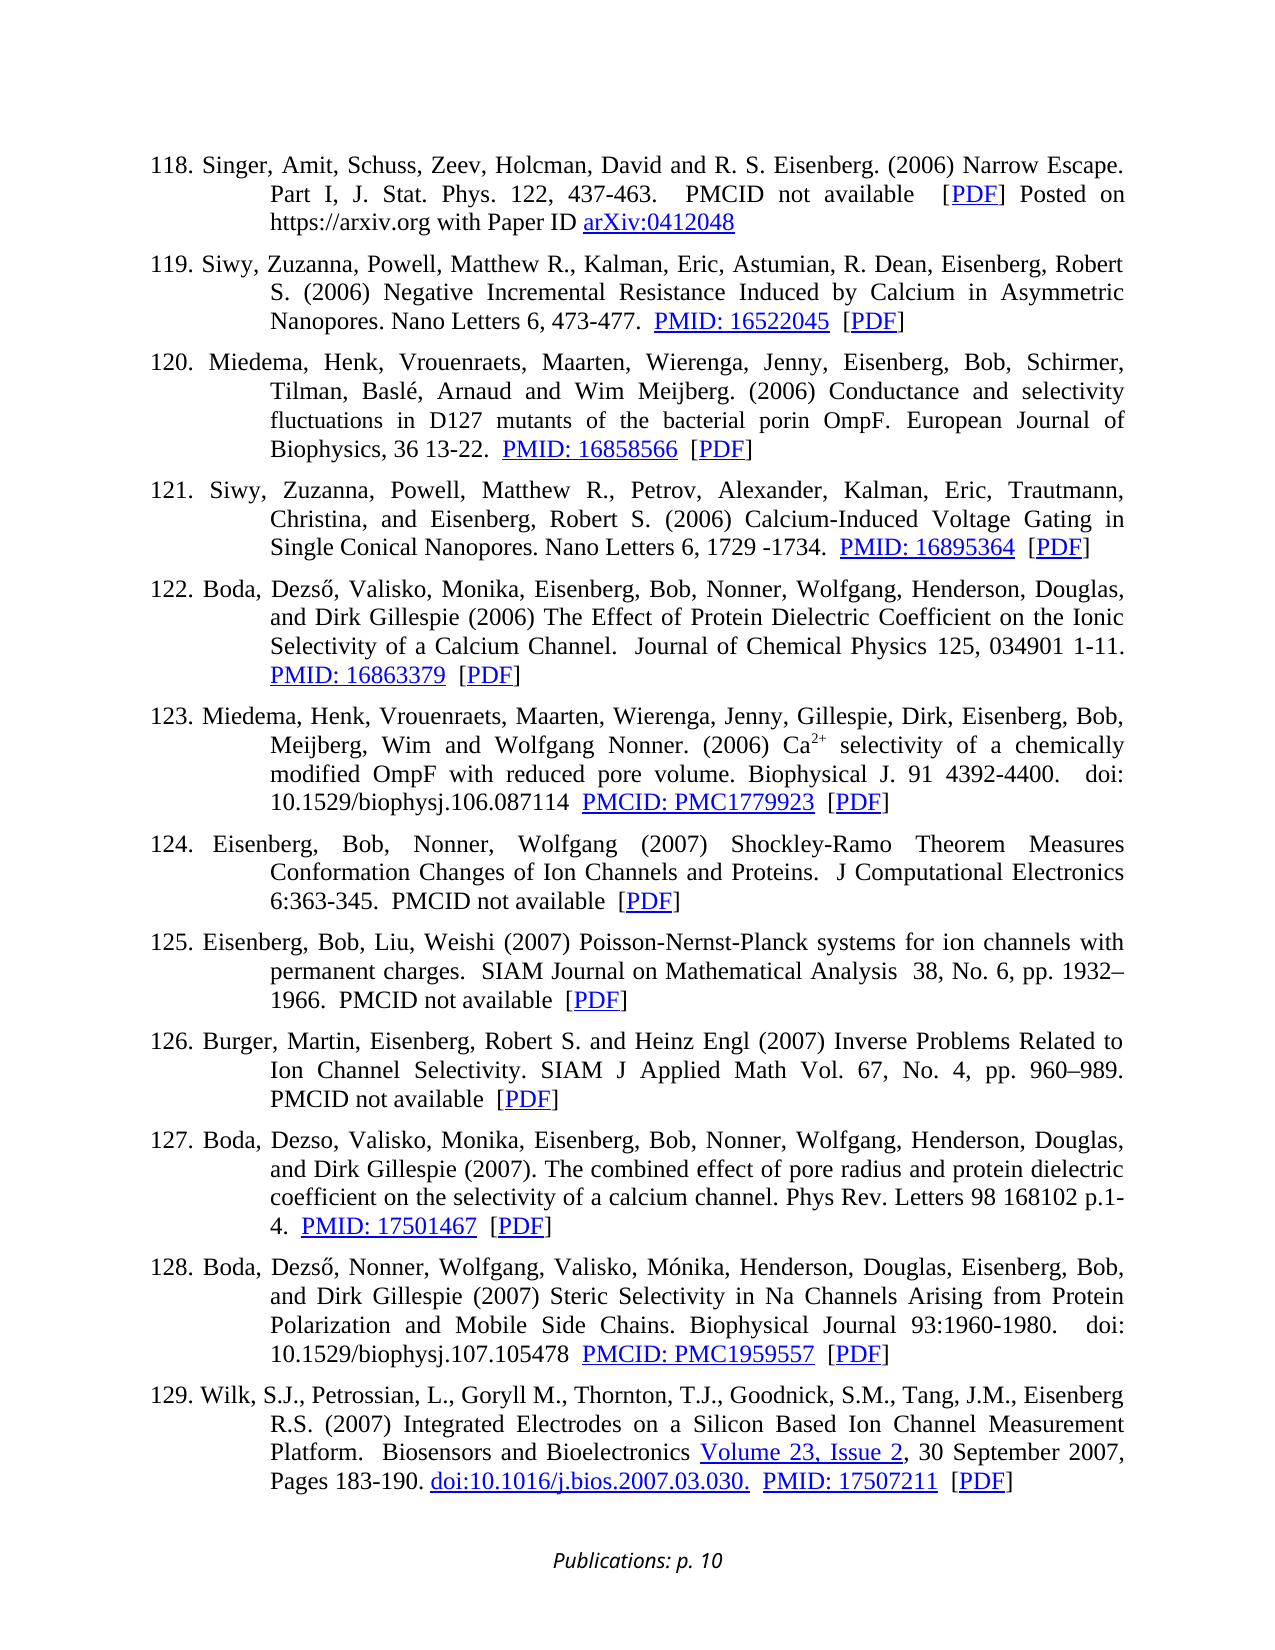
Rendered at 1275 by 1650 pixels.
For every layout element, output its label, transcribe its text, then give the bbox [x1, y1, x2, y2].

text 125. Eisenberg, Bob, Liu, Weishi (2007) Poisson-Nernst-Planck systems for ion channels with permanent charges. SIAM Journal on Mathematical Analysis 38, No. 6, pp. 1932–1966. PMCID not available [PDF] [150, 927, 1125, 1014]
text 119. Siwy, Zuzanna, Powell, Matthew R., Kalman, Eric, Astumian, R. Dean, Eisenberg, Robert S. (2006) Negative Incremental Resistance Induced by Calcium in Asymmetric Nanopores. Nano Letters 6, 473-477. PMID: 16522045 [PDF] [150, 249, 1125, 335]
text 118. Singer, Amit, Schuss, Zeev, Holcman, David and R. S. Eisenberg. (2006) Narrow Escape. Part I, J. Stat. Phys. 122, 437-463. PMCID not available [PDF] Posted on https://arxiv.org with Paper ID arXiv:0412048 [150, 150, 1125, 236]
text 128. Boda, Dezső, Nonner, Wolfgang, Valisko, Mónika, Henderson, Douglas, Eisenberg, Bob, and Dirk Gillespie (2007) Steric Selectivity in Na Channels Arising from Protein Polarization and Mobile Side Chains. Biophysical Journal 93:1960-1980. doi: 10.1529/biophysj.107.105478 PMCID: PMC1959557 [PDF] [150, 1252, 1125, 1367]
text 123. Miedema, Henk, Vrouenraets, Maarten, Wierenga, Jenny, Gillespie, Dirk, Eisenberg, Bob, Meijberg, Wim and Wolfgang Nonner. (2006) Ca2+ selectivity of a chemically modified OmpF with reduced pore volume. Biophysical J. 91 4392-4400. doi: 10.1529/biophysj.106.087114 PMCID: PMC1779923 [PDF] [150, 701, 1125, 816]
text 126. Burger, Martin, Eisenberg, Robert S. and Heinz Engl (2007) Inverse Problems Related to Ion Channel Selectivity. SIAM J Applied Math Vol. 67, No. 4, pp. 960–989. PMCID not available [PDF] [150, 1026, 1125, 1112]
text 127. Boda, Dezso, Valisko, Monika, Eisenberg, Bob, Nonner, Wolfgang, Henderson, Douglas, and Dirk Gillespie (2007). The combined effect of pore radius and protein dielectric coefficient on the selectivity of a calcium channel. Phys Rev. Letters 98 168102 p.1-4. PMID: 17501467 [PDF] [150, 1125, 1125, 1240]
text 120. Miedema, Henk, Vrouenraets, Maarten, Wierenga, Jenny, Eisenberg, Bob, Schirmer, Tilman, Baslé, Arnaud and Wim Meijberg. (2006) Conductance and selectivity fluctuations in D127 mutants of the bacterial porin OmpF. European Journal of Biophysics, 36 13-22. PMID: 16858566 [PDF] [150, 347, 1125, 462]
text 129. Wilk, S.J., Petrossian, L., Goryll M., Thornton, T.J., Goodnick, S.M., Tang, J.M., Eisenberg R.S. (2007) Integrated Electrodes on a Silicon Based Ion Channel Measurement Platform. Biosensors and Bioelectronics Volume 23, Issue 2, 30 September 2007, Pages 183-190. doi:10.1016/j.bios.2007.03.030. PMID: 17507211 [PDF] [150, 1380, 1125, 1495]
text 122. Boda, Dezső, Valisko, Monika, Eisenberg, Bob, Nonner, Wolfgang, Henderson, Douglas, and Dirk Gillespie (2006) The Effect of Protein Dielectric Coefficient on the Ionic Selectivity of a Calcium Channel. Journal of Chemical Physics 125, 034901 1-11. PMID: 16863379 [PDF] [150, 574, 1125, 689]
text 124. Eisenberg, Bob, Nonner, Wolfgang (2007) Shockley-Ramo Theorem Measures Conformation Changes of Ion Channels and Proteins. J Computational Electronics 6:363-345. PMCID not available [PDF] [150, 829, 1125, 915]
text 121. Siwy, Zuzanna, Powell, Matthew R., Petrov, Alexander, Kalman, Eric, Trautmann, Christina, and Eisenberg, Robert S. (2006) Calcium-Induced Voltage Gating in Single Conical Nanopores. Nano Letters 6, 1729 -1734. PMID: 16895364 [PDF] [150, 475, 1125, 561]
